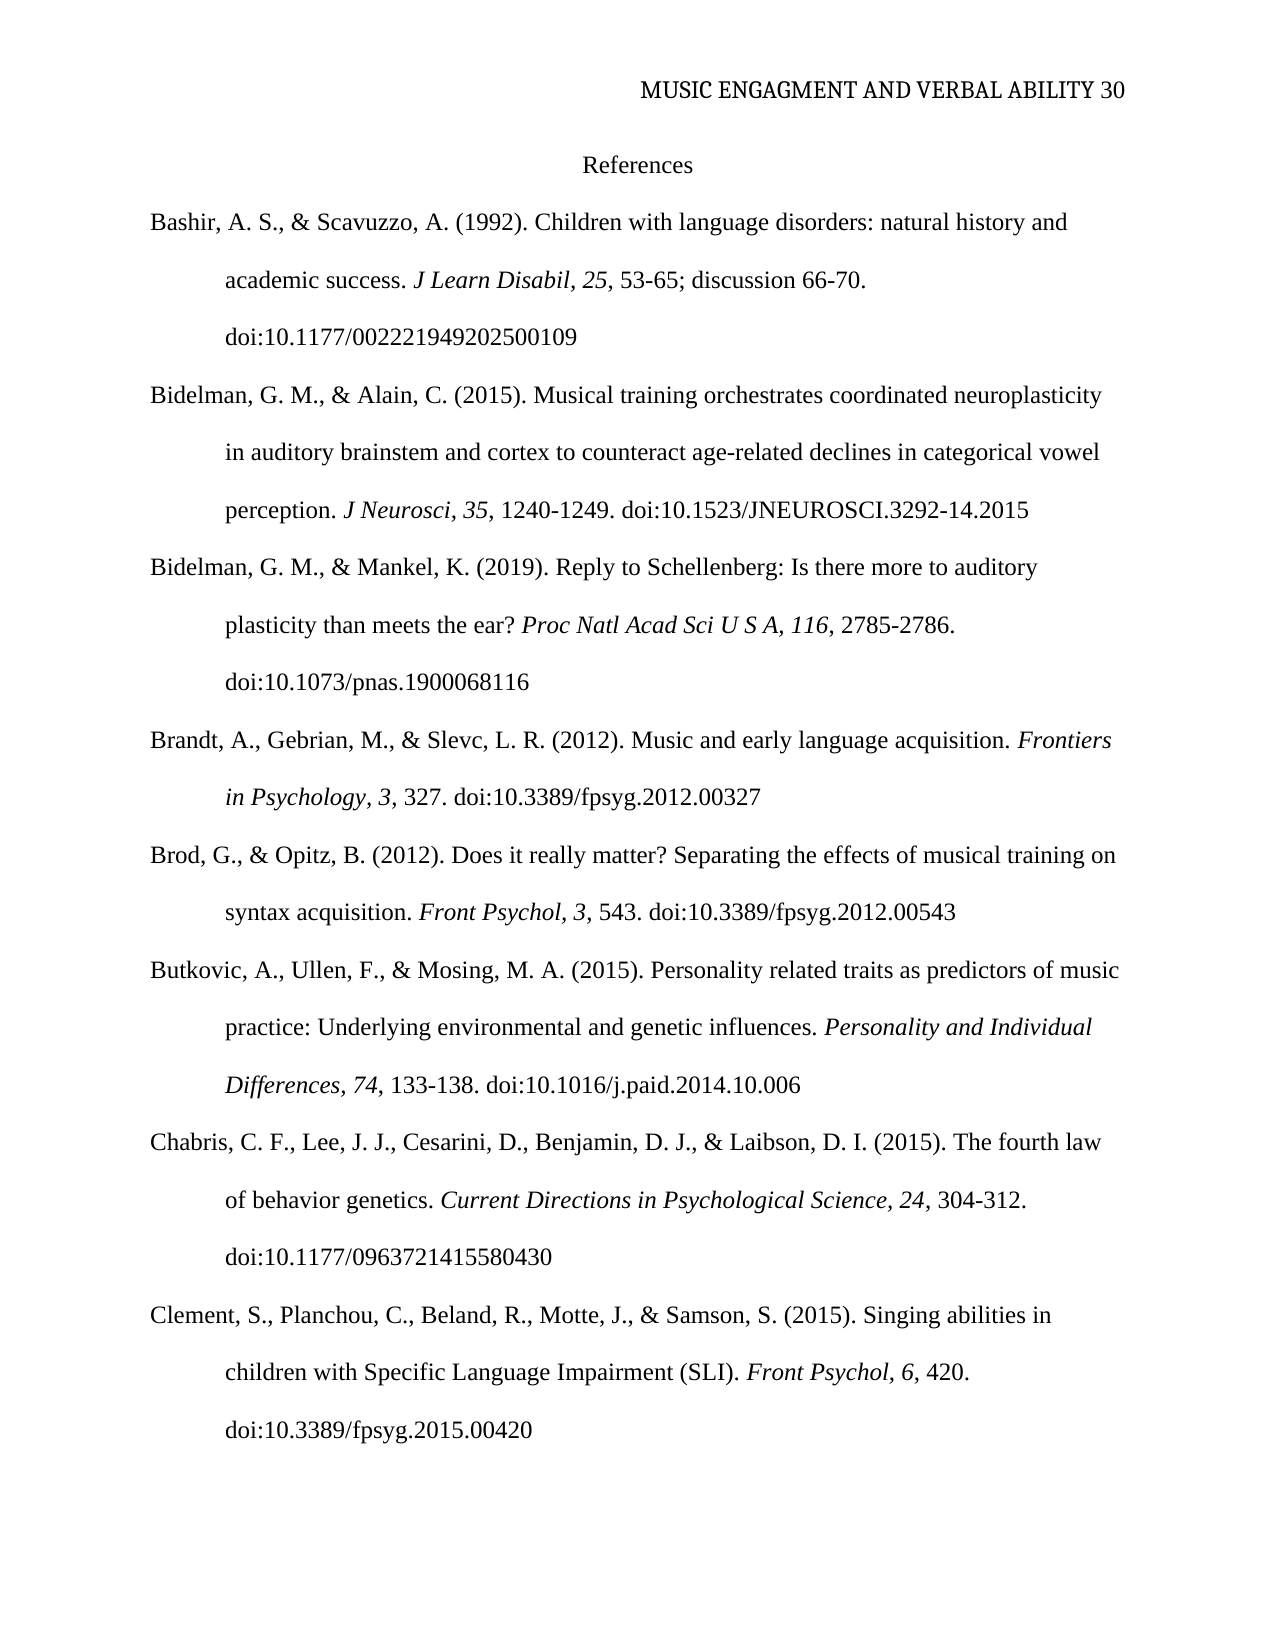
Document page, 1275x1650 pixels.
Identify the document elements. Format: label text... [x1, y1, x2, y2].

text Brod, G., & Opitz, B. (2012). Does it really matter? Separating the effects of musical training on syntax acquisition. Front Psychol, 3, 543. doi:10.3389/fpsyg.2012.00543 [150, 840, 1125, 926]
text Chabris, C. F., Lee, J. J., Cesarini, D., Benjamin, D. J., & Laibson, D. I. (2015). The fourth law of behavior genetics. Current Directions in Psychological Science, 24, 304-312. doi:10.1177/0963721415580430 [150, 1127, 1125, 1271]
text Clement, S., Planchou, C., Beland, R., Motte, J., & Samson, S. (2015). Singing abilities in children with Specific Language Impairment (SLI). Front Psychol, 6, 420. doi:10.3389/fpsyg.2015.00420 [150, 1300, 1125, 1444]
text Brandt, A., Gebrian, M., & Slevc, L. R. (2012). Music and early language acquisition. Frontiers in Psychology, 3, 327. doi:10.3389/fpsyg.2012.00327 [150, 725, 1125, 811]
text Bashir, A. S., & Scavuzzo, A. (1992). Children with language disorders: natural history and academic success. J Learn Disabil, 25, 53-65; discussion 66-70. doi:10.1177/002221949202500109 [150, 207, 1125, 351]
text Bidelman, G. M., & Alain, C. (2015). Musical training orchestrates coordinated neuroplasticity in auditory brainstem and cortex to counteract age-related declines in categorical vowel perception. J Neurosci, 35, 1240-1249. doi:10.1523/JNEUROSCI.3292-14.2015 [150, 380, 1125, 524]
text Bidelman, G. M., & Mankel, K. (2019). Reply to Schellenberg: Is there more to auditory plasticity than meets the ear? Proc Natl Acad Sci U S A, 116, 2785-2786. doi:10.1073/pnas.1900068116 [150, 552, 1125, 696]
text Butkovic, A., Ullen, F., & Mosing, M. A. (2015). Personality related traits as predictors of music practice: Underlying environmental and genetic influences. Personality and Individual Differences, 74, 133-138. doi:10.1016/j.paid.2014.10.006 [150, 955, 1125, 1099]
text References [150, 150, 1125, 179]
